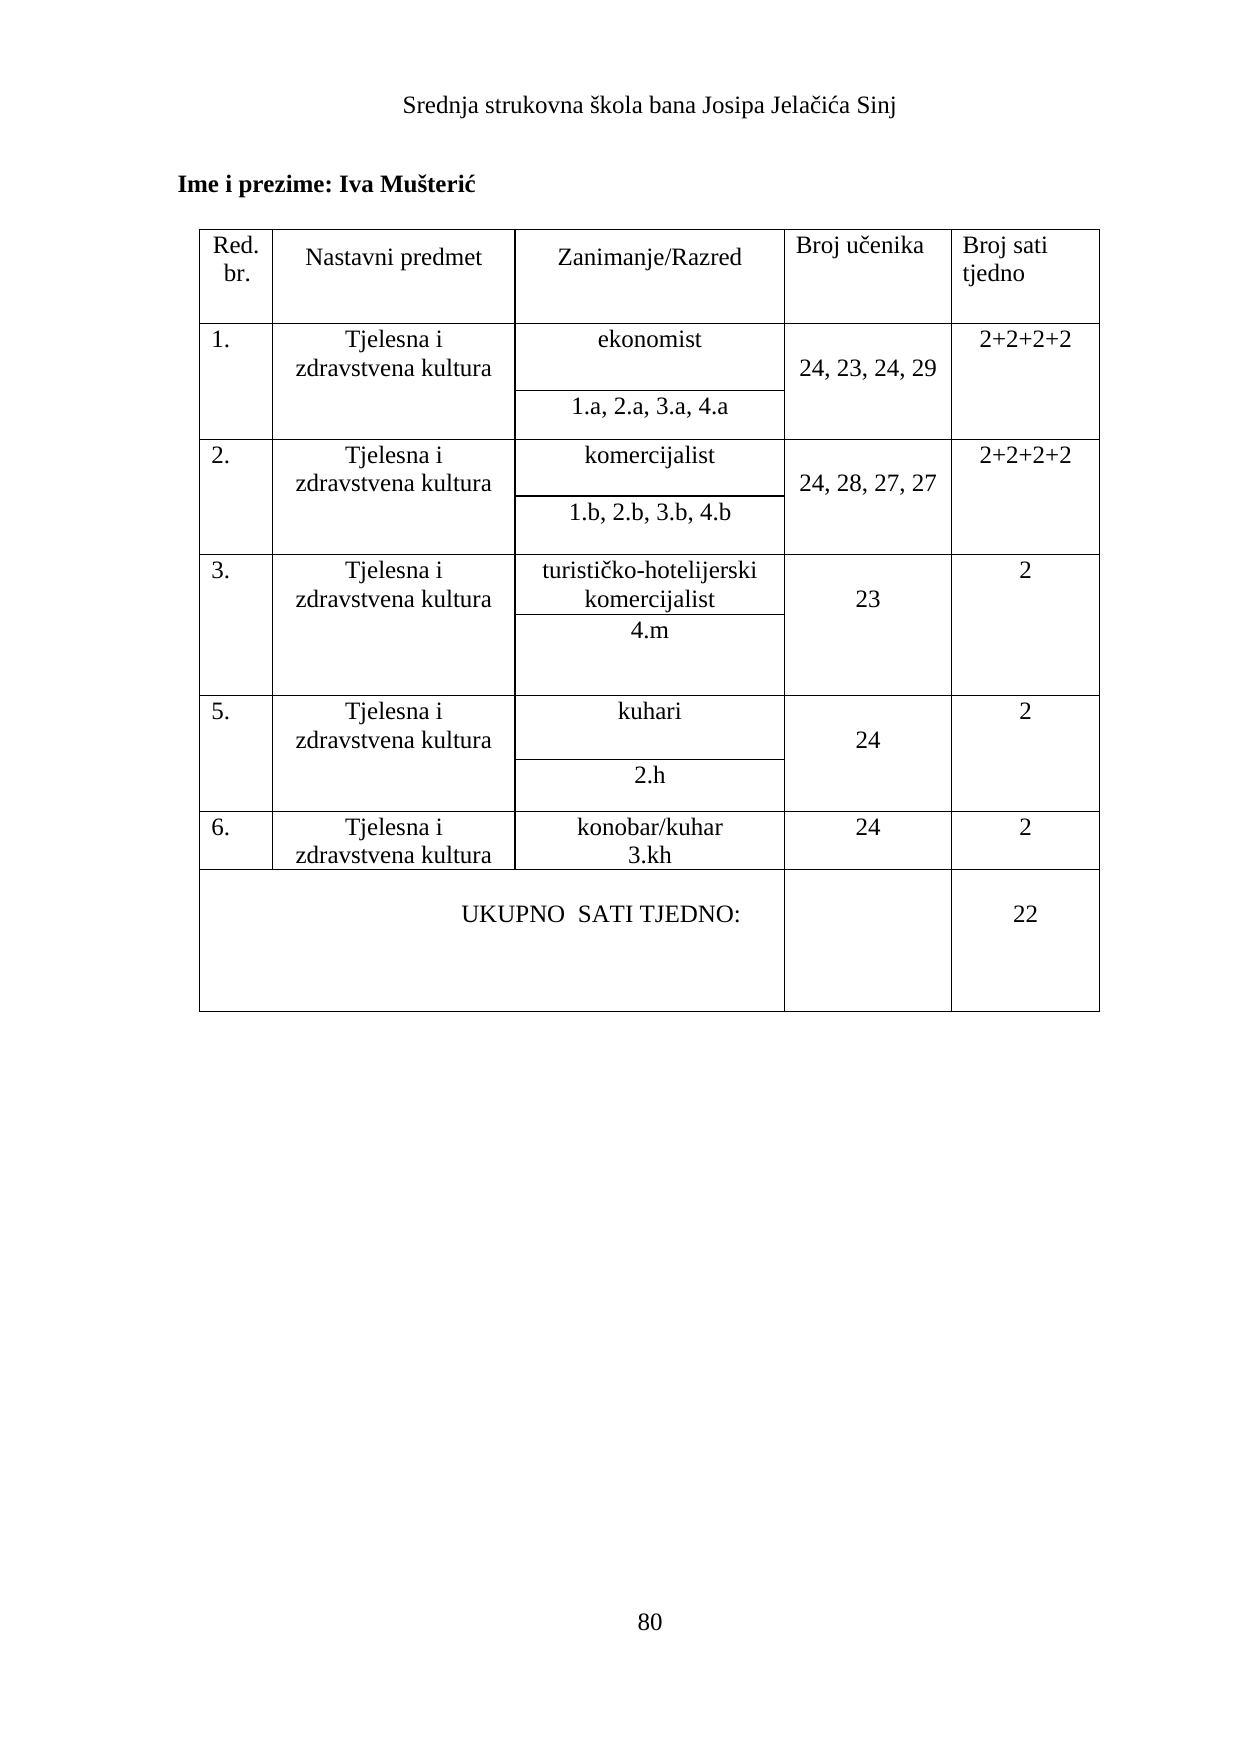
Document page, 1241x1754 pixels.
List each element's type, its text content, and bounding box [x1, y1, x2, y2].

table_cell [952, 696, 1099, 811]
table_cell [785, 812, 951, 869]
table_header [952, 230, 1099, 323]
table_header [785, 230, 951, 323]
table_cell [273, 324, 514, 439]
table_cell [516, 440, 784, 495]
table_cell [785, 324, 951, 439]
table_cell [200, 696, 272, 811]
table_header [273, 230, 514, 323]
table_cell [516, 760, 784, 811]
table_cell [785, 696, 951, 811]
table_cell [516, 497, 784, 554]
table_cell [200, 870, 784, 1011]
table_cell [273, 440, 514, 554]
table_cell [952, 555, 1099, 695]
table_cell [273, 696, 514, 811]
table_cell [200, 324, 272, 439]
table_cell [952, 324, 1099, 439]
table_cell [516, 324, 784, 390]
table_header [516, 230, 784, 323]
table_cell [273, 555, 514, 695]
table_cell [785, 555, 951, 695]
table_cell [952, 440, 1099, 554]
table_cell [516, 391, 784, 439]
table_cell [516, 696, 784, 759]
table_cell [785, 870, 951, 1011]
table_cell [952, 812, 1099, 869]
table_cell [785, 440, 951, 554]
text Ime i prezime: Iva Mušterić [177, 169, 1122, 198]
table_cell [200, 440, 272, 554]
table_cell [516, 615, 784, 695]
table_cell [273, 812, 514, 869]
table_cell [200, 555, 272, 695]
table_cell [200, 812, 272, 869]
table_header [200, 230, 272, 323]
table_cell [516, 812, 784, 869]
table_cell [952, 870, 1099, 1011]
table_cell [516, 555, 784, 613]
